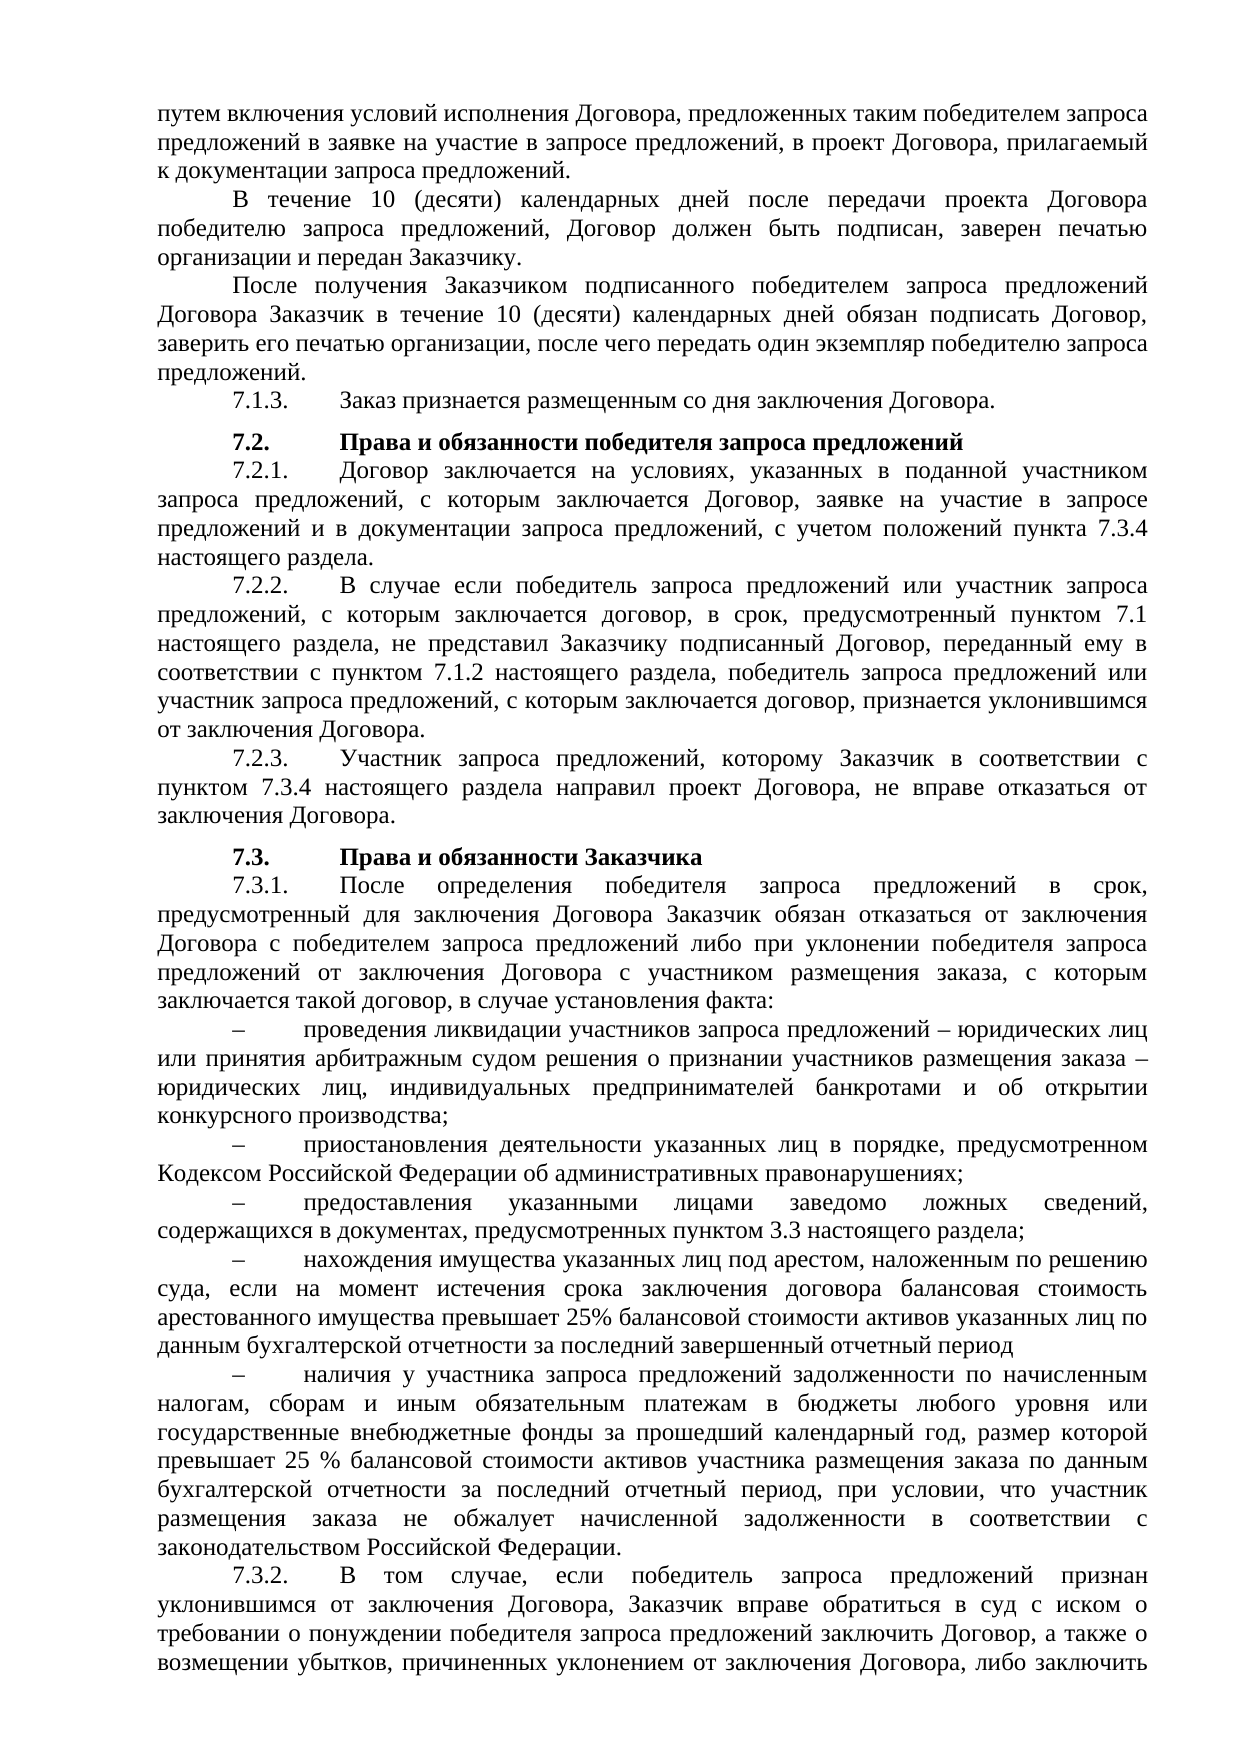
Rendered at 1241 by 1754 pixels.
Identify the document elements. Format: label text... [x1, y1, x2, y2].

text В течение 10 (десяти) календарных дней после передачи проекта Договора победителю запроса предложений, Договор должен быть подписан, заверен печатью организации и передан Заказчику. [157, 184, 1149, 270]
list Права и обязанности победителя запроса предложений [157, 427, 1149, 455]
list приостановления деятельности указанных лиц в порядке, предусмотренном Кодексом Российской Федерации об административных правонарушениях; [157, 1129, 1149, 1187]
list После определения победителя запроса предложений в срок, предусмотренный для заключения Договора Заказчик обязан отказаться от заключения Договора с победителем запроса предложений либо при уклонении победителя запроса предложений от заключения Договора с участником размещения заказа, с которым заключается такой договор, в случае установления факта: [157, 870, 1149, 1014]
list наличия у участника запроса предложений задолженности по начисленным налогам, сборам и иным обязательным платежам в бюджеты любого уровня или государственные внебюджетные фонды за прошедший календарный год, размер которой превышает 25 % балансовой стоимости активов участника размещения заказа по данным бухгалтерской отчетности за последний отчетный период, при условии, что участник размещения заказа не обжалует начисленной задолженности в соответствии с законодательством Российской Федерации. [157, 1359, 1149, 1560]
list Права и обязанности Заказчика [157, 842, 1149, 870]
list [157, 1560, 1149, 1675]
list Участник запроса предложений, которому Заказчик в соответствии с пунктом 7.3.4 настоящего раздела направил проект Договора, не вправе отказаться от заключения Договора. [157, 743, 1149, 829]
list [157, 98, 1149, 184]
list В случае если победитель запроса предложений или участник запроса предложений, с которым заключается договор, в срок, предусмотренный пунктом 7.1 настоящего раздела, не представил Заказчику подписанный Договор, переданный ему в соответствии с пунктом 7.1.2 настоящего раздела, победитель запроса предложений или участник запроса предложений, с которым заключается договор, признается уклонившимся от заключения Договора. [157, 570, 1149, 743]
text После получения Заказчиком подписанного победителем запроса предложений Договора Заказчик в течение 10 (десяти) календарных дней обязан подписать Договор, заверить его печатью организации, после чего передать один экземпляр победителю запроса предложений. [157, 270, 1149, 385]
list Договор заключается на условиях, указанных в поданной участником запроса предложений, с которым заключается Договор, заявке на участие в запросе предложений и в документации запроса предложений, с учетом положений пункта 7.3.4 настоящего раздела. [157, 455, 1149, 570]
list предоставления указанными лицами заведомо ложных сведений, содержащихся в документах, предусмотренных пунктом 3.3 настоящего раздела; [157, 1187, 1149, 1244]
list проведения ликвидации участников запроса предложений – юридических лиц или принятия арбитражным судом решения о признании участников размещения заказа – юридических лиц, индивидуальных предпринимателей банкротами и об открытии конкурсного производства; [157, 1014, 1149, 1129]
list Заказ признается размещенным со дня заключения Договора. [157, 385, 1149, 414]
list нахождения имущества указанных лиц под арестом, наложенным по решению суда, если на момент истечения срока заключения договора балансовая стоимость арестованного имущества превышает 25% балансовой стоимости активов указанных лиц по данным бухгалтерской отчетности за последний завершенный отчетный период [157, 1244, 1149, 1359]
